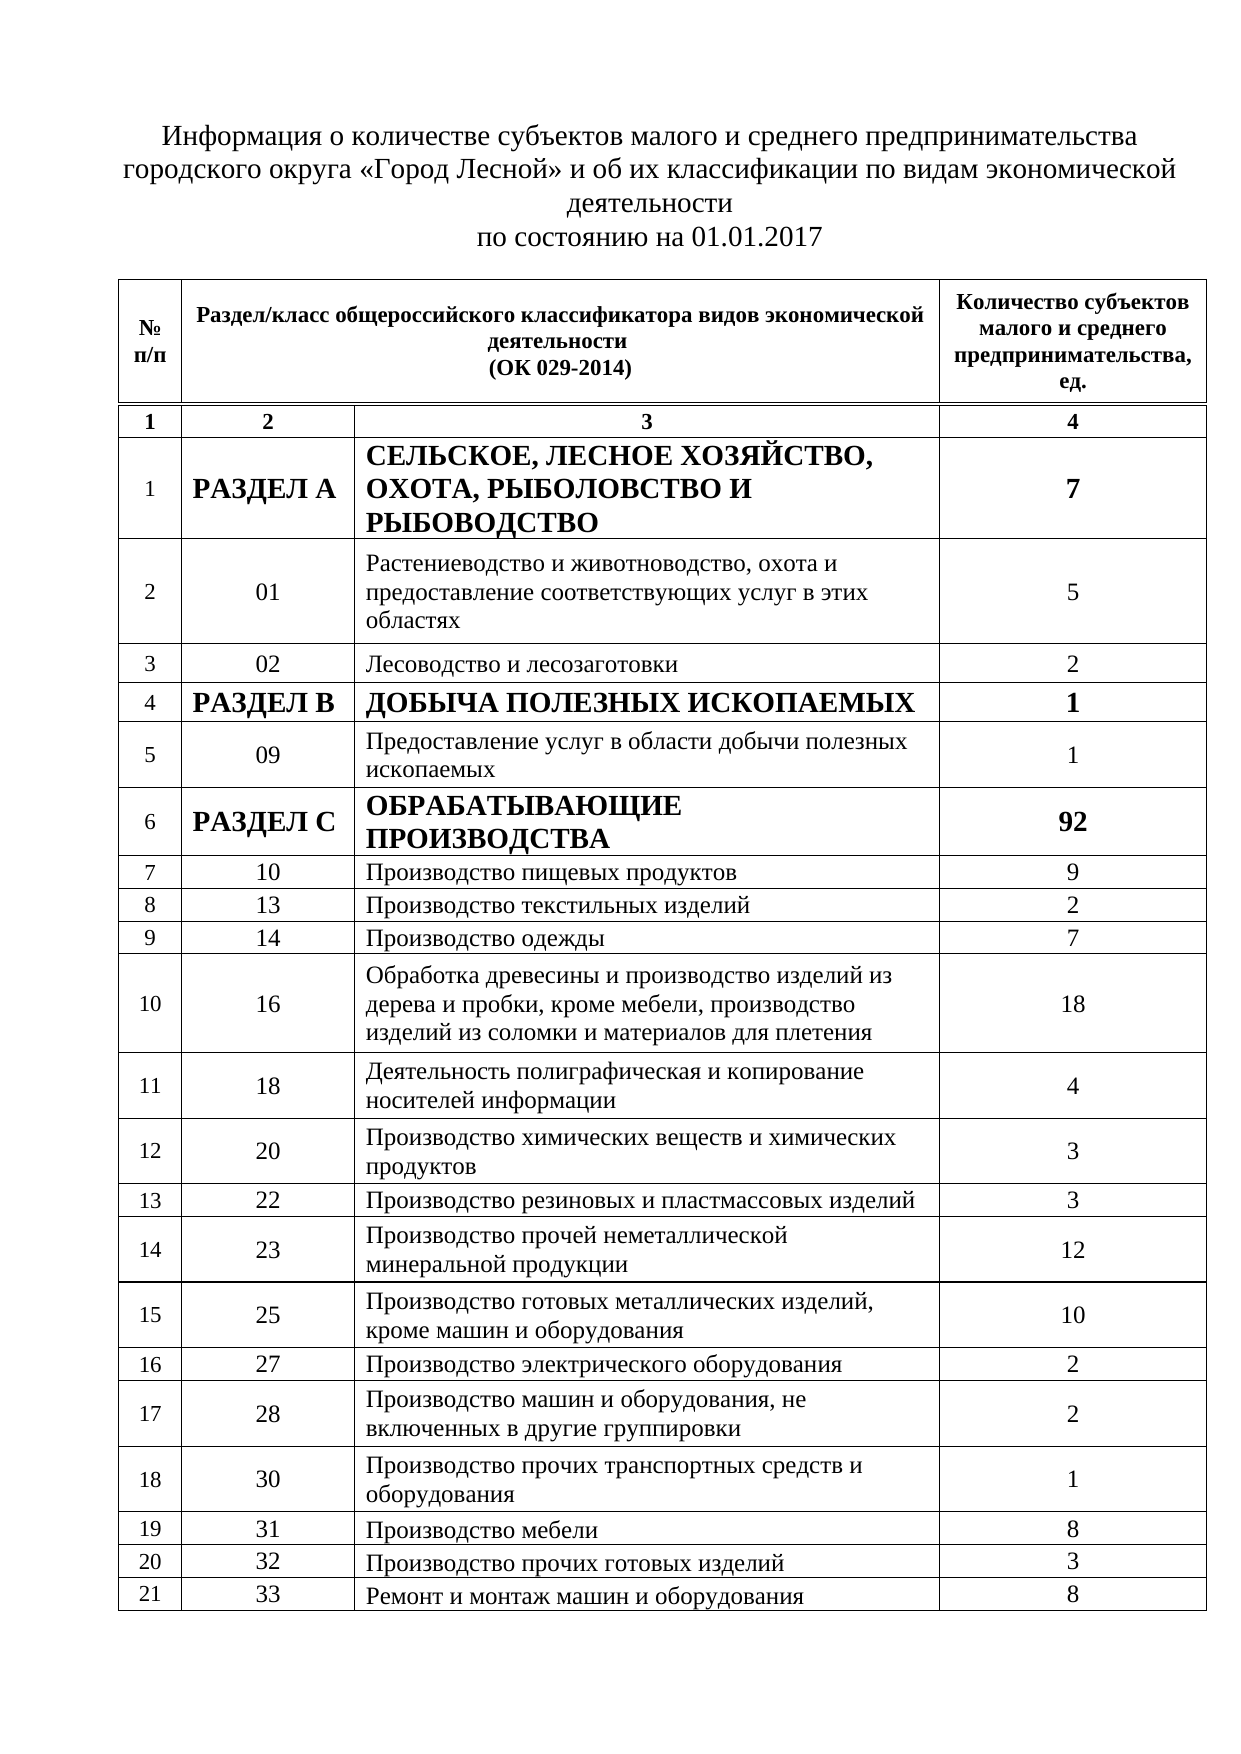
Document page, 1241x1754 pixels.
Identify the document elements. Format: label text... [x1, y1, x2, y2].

table_header 3 [355, 406, 939, 437]
table_cell 3 [940, 1184, 1206, 1216]
table_cell 13 [119, 1184, 181, 1216]
table_cell СЕЛЬСКОЕ, ЛЕСНОЕ ХОЗЯЙСТВО, ОХОТА, РЫБОЛОВСТВО И РЫБОВОДСТВО [355, 438, 939, 538]
table_cell 18 [119, 1447, 181, 1511]
table_header 1 [119, 406, 181, 437]
table_header 4 [940, 406, 1206, 437]
table_cell 4 [119, 683, 181, 721]
table_cell Лесоводство и лесозаготовки [355, 644, 939, 682]
table_cell РАЗДЕЛ B [182, 683, 354, 721]
table_cell Производство прочей неметаллической минеральной продукции [355, 1217, 939, 1281]
table_cell 20 [119, 1545, 181, 1577]
table_cell 32 [182, 1545, 354, 1577]
table_cell 15 [119, 1283, 181, 1347]
table_cell 9 [119, 922, 181, 953]
text по состоянию на 01.01.2017 [118, 219, 1181, 252]
table_cell 5 [119, 722, 181, 787]
table_cell 31 [182, 1512, 354, 1544]
table_cell 23 [182, 1217, 354, 1281]
table_cell 13 [182, 889, 354, 921]
table_cell 7 [119, 856, 181, 888]
table_cell 2 [940, 644, 1206, 682]
table_cell Производство пищевых продуктов [355, 856, 939, 888]
table_cell 10 [119, 954, 181, 1052]
table_cell РАЗДЕЛ А [182, 438, 354, 538]
table_cell 2 [940, 1348, 1206, 1380]
table_cell Деятельность полиграфическая и копирование носителей информации [355, 1053, 939, 1117]
table_cell Производство электрического оборудования [355, 1348, 939, 1380]
table_cell 25 [182, 1283, 354, 1347]
table_cell Производство мебели [355, 1512, 939, 1544]
table_cell 30 [182, 1447, 354, 1511]
table_cell 8 [119, 889, 181, 921]
table_cell Производство прочих транспортных средств и оборудования [355, 1447, 939, 1511]
table_cell 16 [182, 954, 354, 1052]
table_cell 7 [940, 922, 1206, 953]
table_cell Ремонт и монтаж машин и оборудования [355, 1578, 939, 1609]
table_cell 20 [182, 1119, 354, 1183]
table_cell 33 [182, 1578, 354, 1609]
table_header 2 [182, 406, 354, 437]
table_cell 22 [182, 1184, 354, 1216]
table_cell 18 [182, 1053, 354, 1117]
table_cell 12 [940, 1217, 1206, 1281]
table_cell 01 [182, 539, 354, 643]
table_cell 3 [940, 1545, 1206, 1577]
table_cell Производство готовых металлических изделий, кроме машин и оборудования [355, 1283, 939, 1347]
table_cell 2 [119, 539, 181, 643]
table_cell 8 [940, 1578, 1206, 1609]
table_cell ДОБЫЧА ПОЛЕЗНЫХ ИСКОПАЕМЫХ [355, 683, 939, 721]
table_cell Производство машин и оборудования, не включенных в другие группировки [355, 1381, 939, 1446]
table_header Количество субъектов малого и среднего предпринимательства, ед. [940, 280, 1206, 402]
table_cell 17 [119, 1381, 181, 1446]
table_cell 18 [940, 954, 1206, 1052]
table_cell 3 [940, 1119, 1206, 1183]
table_cell 21 [119, 1578, 181, 1609]
table_cell 1 [940, 683, 1206, 721]
table_cell Обработка древесины и производство изделий из дерева и пробки, кроме мебели, производство изделий из соломки и материалов для плетения [355, 954, 939, 1052]
table_cell 27 [182, 1348, 354, 1380]
table_cell 19 [119, 1512, 181, 1544]
table_cell 10 [182, 856, 354, 888]
table_cell 6 [119, 788, 181, 855]
table_cell Производство химических веществ и химических продуктов [355, 1119, 939, 1183]
table_cell 11 [119, 1053, 181, 1117]
table_cell Растениеводство и животноводство, охота и предоставление соответствующих услуг в этих областях [355, 539, 939, 643]
table_header Раздел/класс общероссийского классификатора видов экономической деятельности (ОК 029-2014) [182, 280, 939, 402]
table_cell 2 [940, 1381, 1206, 1446]
table_cell 2 [940, 889, 1206, 921]
table_cell 8 [940, 1512, 1206, 1544]
table_cell 14 [119, 1217, 181, 1281]
table_cell 10 [940, 1283, 1206, 1347]
table_cell 3 [119, 644, 181, 682]
text Информация о количестве субъектов малого и среднего предпринимательства городского округа «Город Лесной» и об их классификации по видам экономической деятельности [118, 118, 1181, 219]
table_cell 28 [182, 1381, 354, 1446]
table_cell 5 [940, 539, 1206, 643]
table_cell 09 [182, 722, 354, 787]
table_cell 16 [119, 1348, 181, 1380]
table_cell Производство одежды [355, 922, 939, 953]
table_cell 14 [182, 922, 354, 953]
table_cell 1 [119, 438, 181, 538]
table_header № п/п [119, 280, 181, 402]
table_cell Предоставление услуг в области добычи полезных ископаемых [355, 722, 939, 787]
table_cell 92 [940, 788, 1206, 855]
table_cell РАЗДЕЛ C [182, 788, 354, 855]
table_cell Производство текстильных изделий [355, 889, 939, 921]
table_cell Производство резиновых и пластмассовых изделий [355, 1184, 939, 1216]
table_cell 12 [119, 1119, 181, 1183]
table_cell ОБРАБАТЫВАЮЩИЕ ПРОИЗВОДСТВА [355, 788, 939, 855]
table_cell 9 [940, 856, 1206, 888]
table_cell 4 [940, 1053, 1206, 1117]
table_cell 1 [940, 1447, 1206, 1511]
table_cell 7 [940, 438, 1206, 538]
table_cell 02 [182, 644, 354, 682]
table_cell Производство прочих готовых изделий [355, 1545, 939, 1577]
table_cell 1 [940, 722, 1206, 787]
